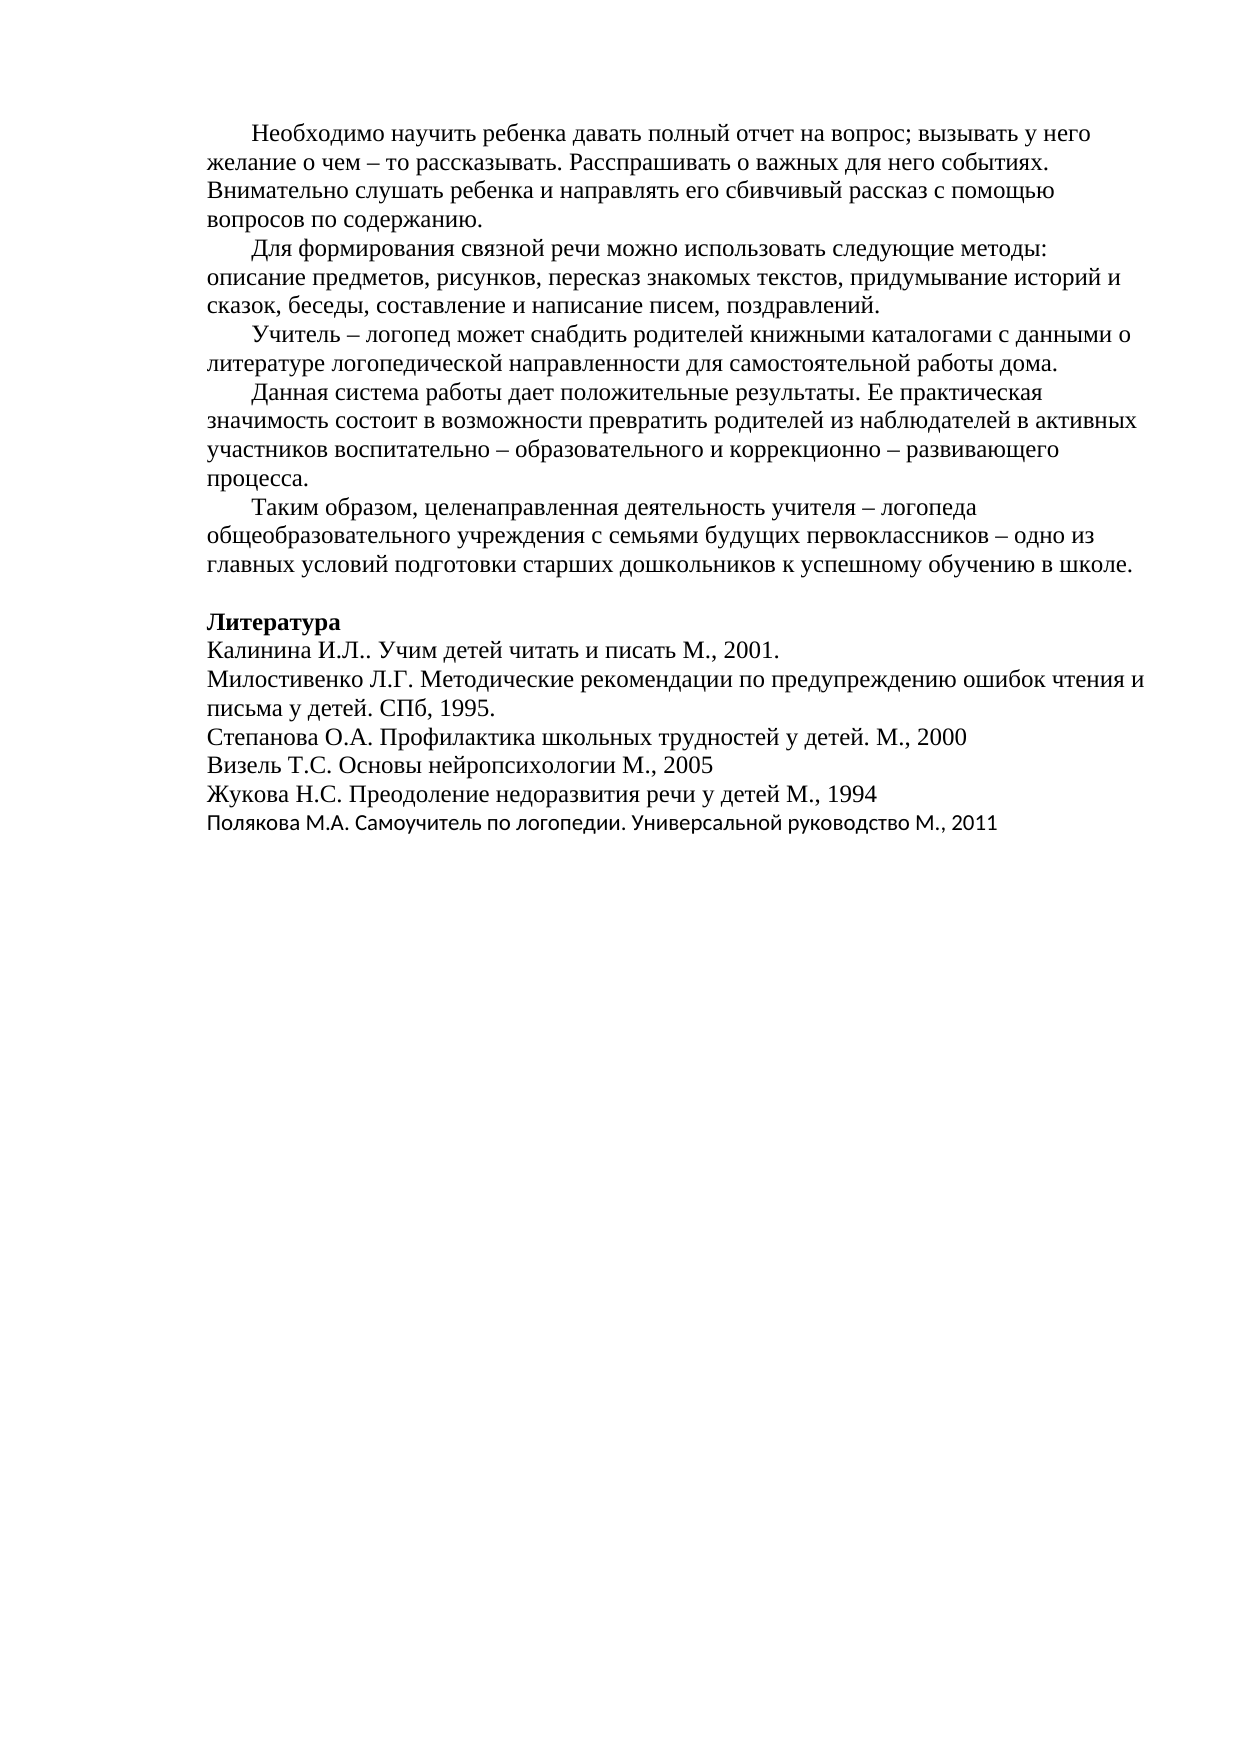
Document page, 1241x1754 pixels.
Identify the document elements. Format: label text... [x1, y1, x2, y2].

list Таким образом, целенаправленная деятельность учителя – логопеда общеобразовательного учреждения с семьями будущих первоклассников – одно из главных условий подготовки старших дошкольников к успешному обучению в школе. [207, 492, 1152, 578]
list Степанова О.А. Профилактика школьных трудностей у детей. М., 2000 [207, 722, 1152, 751]
list Милостивенко Л.Г. Методические рекомендации по предупреждению ошибок чтения и письма у детей. СПб, 1995. [207, 664, 1152, 722]
list Калинина И.Л.. Учим детей читать и писать М., 2001. [207, 636, 1152, 664]
list Для формирования связной речи можно использовать следующие методы: описание предметов, рисунков, пересказ знакомых текстов, придумывание историй и сказок, беседы, составление и написание писем, поздравлений. [207, 233, 1152, 319]
list Литература [207, 607, 1152, 636]
list Визель Т.С. Основы нейропсихологии М., 2005 [207, 751, 1152, 779]
list Учитель – логопед может снабдить родителей книжными каталогами с данными о литературе логопедической направленности для самостоятельной работы дома. [207, 319, 1152, 377]
list Полякова М.А. Самоучитель по логопедии. Универсальной руководство М., 2011 [207, 808, 1152, 836]
list Необходимо научить ребенка давать полный отчет на вопрос; вызывать у него желание о чем – то рассказывать. Расспрашивать о важных для него событиях. Внимательно слушать ребенка и направлять его сбивчивый рассказ с помощью вопросов по содержанию. [207, 118, 1152, 233]
list Жукова Н.С. Преодоление недоразвития речи у детей М., 1994 [207, 779, 1152, 808]
list Данная система работы дает положительные результаты. Ее практическая значимость состоит в возможности превратить родителей из наблюдателей в активных участников воспитательно – образовательного и коррекционно – развивающего процесса. [207, 377, 1152, 492]
